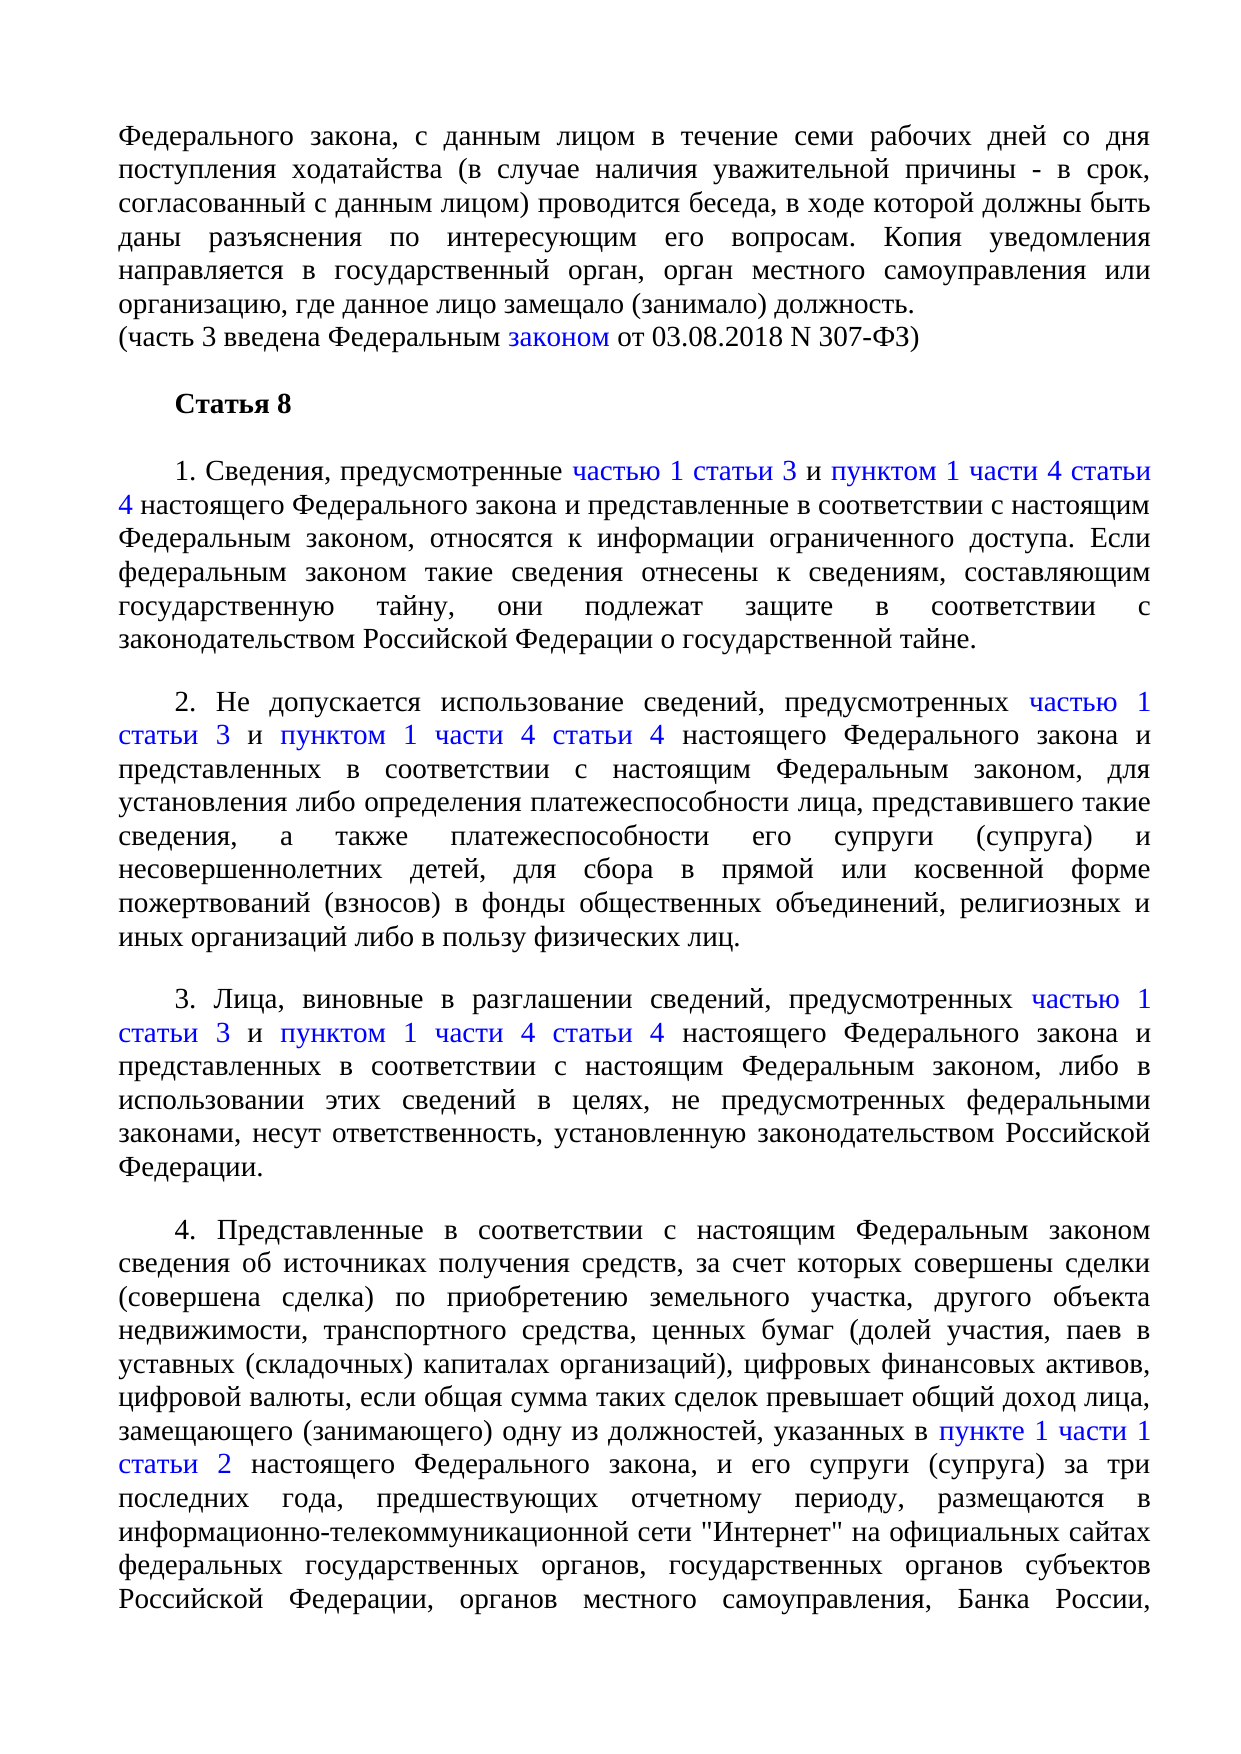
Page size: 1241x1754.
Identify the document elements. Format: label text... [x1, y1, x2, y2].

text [118, 1212, 1152, 1614]
text 3. Лица, виновные в разглашении сведений, предусмотренных частью 1 статьи 3 и пунктом 1 части 4 статьи 4 настоящего Федерального закона и представленных в соответствии с настоящим Федеральным законом, либо в использовании этих сведений в целях, не предусмотренных федеральными законами, несут ответственность, установленную законодательством Российской Федерации. [118, 981, 1152, 1183]
title Статья 8 [118, 386, 1152, 420]
text 1. Сведения, предусмотренные частью 1 статьи 3 и пунктом 1 части 4 статьи 4 настоящего Федерального закона и представленные в соответствии с настоящим Федеральным законом, относятся к информации ограниченного доступа. Если федеральным законом такие сведения отнесены к сведениям, составляющим государственную тайну, они подлежат защите в соответствии с законодательством Российской Федерации о государственной тайне. [118, 453, 1152, 655]
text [118, 118, 1152, 319]
text 2. Не допускается использование сведений, предусмотренных частью 1 статьи 3 и пунктом 1 части 4 статьи 4 настоящего Федерального закона и представленных в соответствии с настоящим Федеральным законом, для установления либо определения платежеспособности лица, представившего такие сведения, а также платежеспособности его супруги (супруга) и несовершеннолетних детей, для сбора в прямой или косвенной форме пожертвований (взносов) в фонды общественных объединений, религиозных и иных организаций либо в пользу физических лиц. [118, 684, 1152, 952]
text (часть 3 введена Федеральным законом от 03.08.2018 N 307-ФЗ) [118, 319, 1152, 353]
